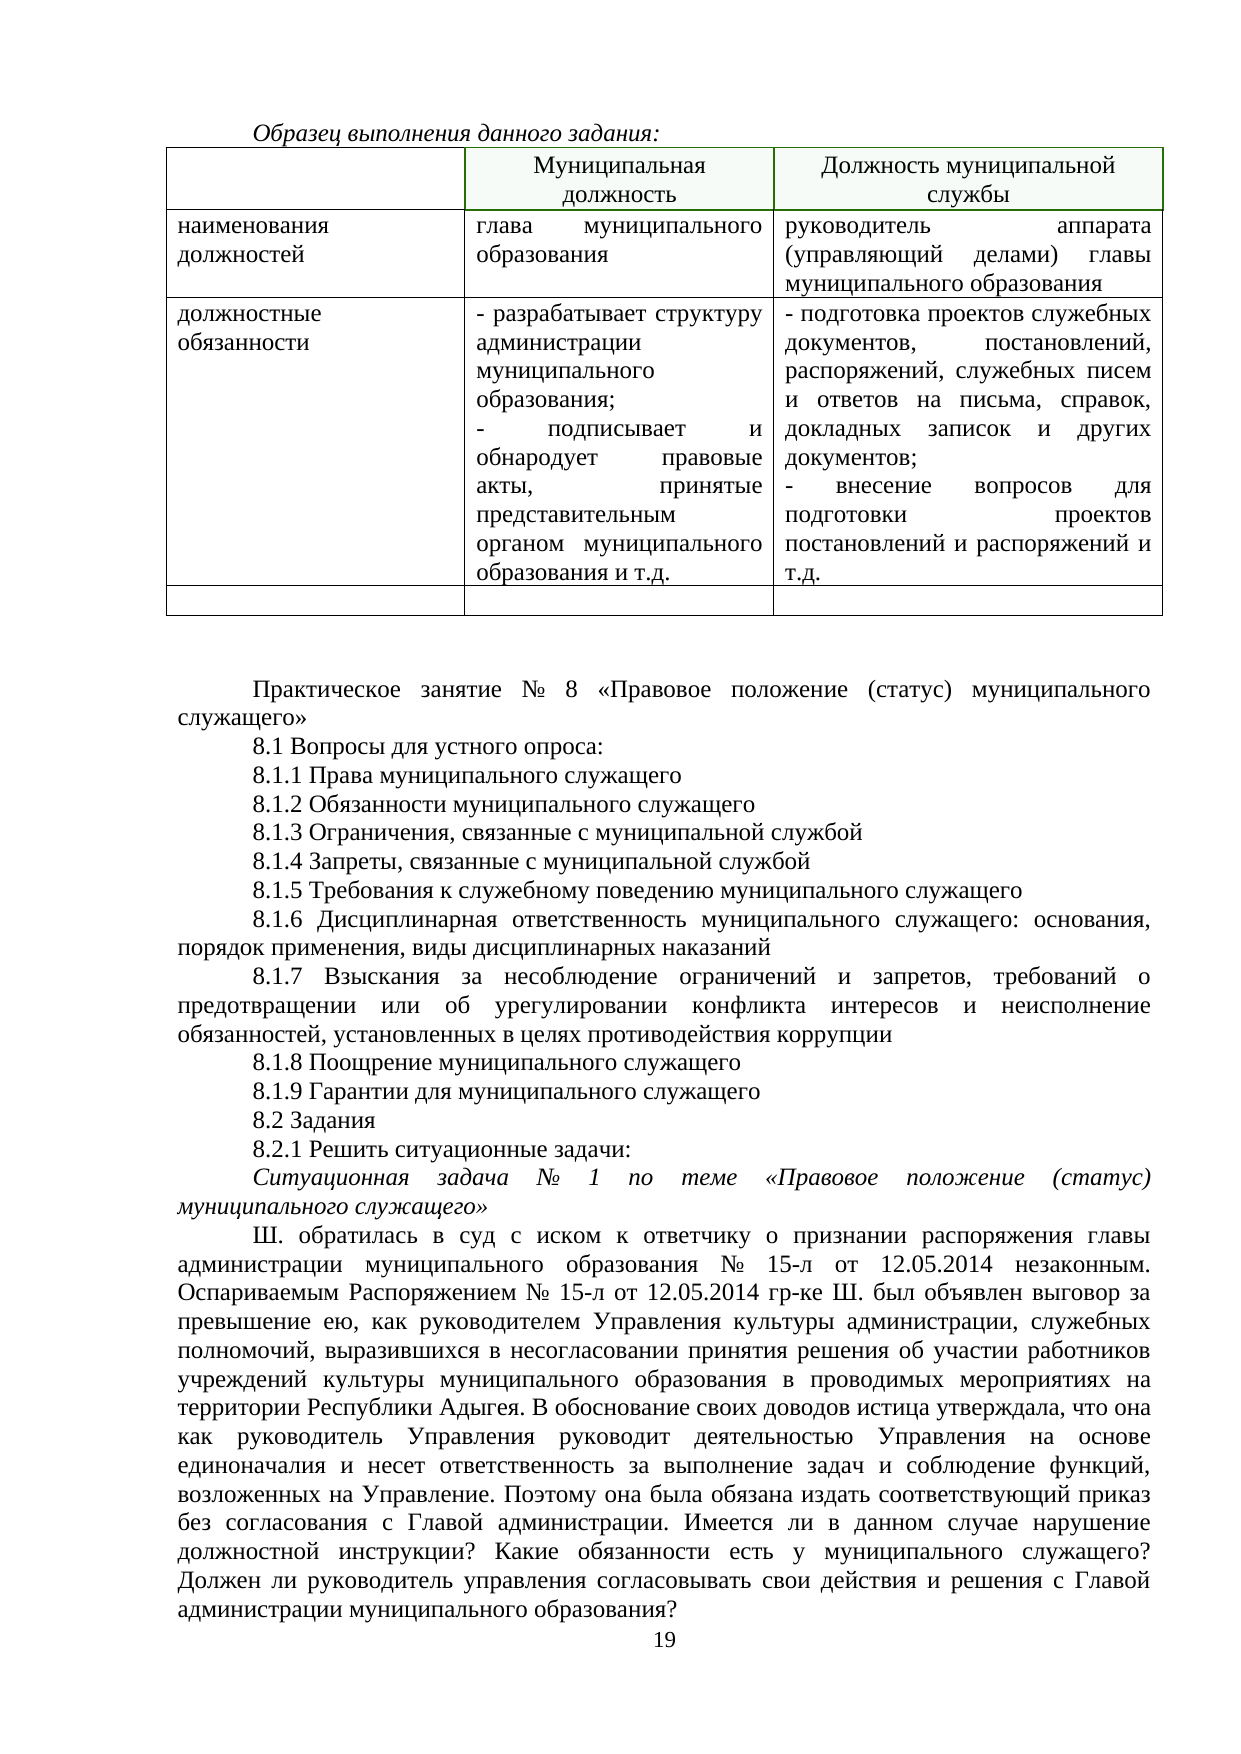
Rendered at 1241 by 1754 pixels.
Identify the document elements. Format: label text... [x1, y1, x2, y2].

text 8.1.5 Требования к служебному поведению муниципального служащего [177, 875, 1152, 904]
text 8.1.9 Гарантии для муниципального служащего [177, 1076, 1152, 1105]
text 8.2.1 Решить ситуационные задачи: [177, 1134, 1152, 1162]
table_cell [465, 586, 773, 615]
text 8.1.7 Взыскания за несоблюдение ограничений и запретов, требований о предотвращении или об урегулировании конфликта интересов и неисполнение обязанностей, установленных в целях противодействия коррупции [177, 961, 1152, 1047]
text 8.1.1 Права муниципального служащего [177, 760, 1152, 789]
table_header Муниципальная должность [466, 148, 773, 209]
text Образец выполнения данного задания: [177, 118, 1152, 147]
table_cell [774, 586, 1162, 615]
table_cell руководитель аппарата (управляющий делами) главы муниципального образования [774, 211, 1162, 297]
text 8.1.4 Запреты, связанные с муниципальной службой [177, 846, 1152, 875]
table_cell наименования должностей [167, 210, 464, 297]
text 8.1.8 Поощрение муниципального служащего [177, 1047, 1152, 1076]
table_cell должностные обязанности [167, 298, 464, 585]
text Ситуационная задача № 1 по теме «Правовое положение (статус) муниципального служащего» [177, 1162, 1152, 1220]
table_cell - разрабатывает структуру администрации муниципального образования; - подписывает и обнародует правовые акты, принятые представительным органом муниципального образования и т.д. [465, 298, 773, 585]
text 8.1 Вопросы для устного опроса: [177, 731, 1152, 760]
table_cell - подготовка проектов служебных документов, постановлений, распоряжений, служебных писем и ответов на письма, справок, докладных записок и других документов; - внесение вопросов для подготовки проектов постановлений и распоряжений и т.д. [774, 298, 1162, 585]
text 8.2 Задания [177, 1105, 1152, 1134]
table_cell глава муниципального образования [465, 211, 773, 297]
table_header [167, 148, 464, 209]
text 8.1.3 Ограничения, связанные с муниципальной службой [177, 817, 1152, 846]
text Ш. обратилась в суд с иском к ответчику о признании распоряжения главы администрации муниципального образования № 15-л от 12.05.2014 незаконным. Оспариваемым Распоряжением № 15-л от 12.05.2014 гр-ке Ш. был объявлен выговор за превышение ею, как руководителем Управления культуры администрации, служебных полномочий, выразившихся в несогласовании принятия решения об участии работников учреждений культуры муниципального образования в проводимых мероприятиях на территории Республики Адыгея. В обоснование своих доводов истица утверждала, что она как руководитель Управления руководит деятельностью Управления на основе единоначалия и несет ответственность за выполнение задач и соблюдение функций, возложенных на Управление. Поэтому она была обязана издать соответствующий приказ без согласования с Главой администрации. Имеется ли в данном случае нарушение должностной инструкции? Какие обязанности есть у муниципального служащего? Должен ли руководитель управления согласовывать свои действия и решения с Главой администрации муниципального образования? [177, 1220, 1152, 1622]
text 8.1.6 Дисциплинарная ответственность муниципального служащего: основания, порядок применения, виды дисциплинарных наказаний [177, 904, 1152, 961]
table_header Должность муниципальной службы [775, 148, 1162, 209]
table_cell [167, 586, 464, 615]
text Практическое занятие № 8 «Правовое положение (статус) муниципального служащего» [177, 674, 1152, 731]
text 8.1.2 Обязанности муниципального служащего [177, 789, 1152, 817]
